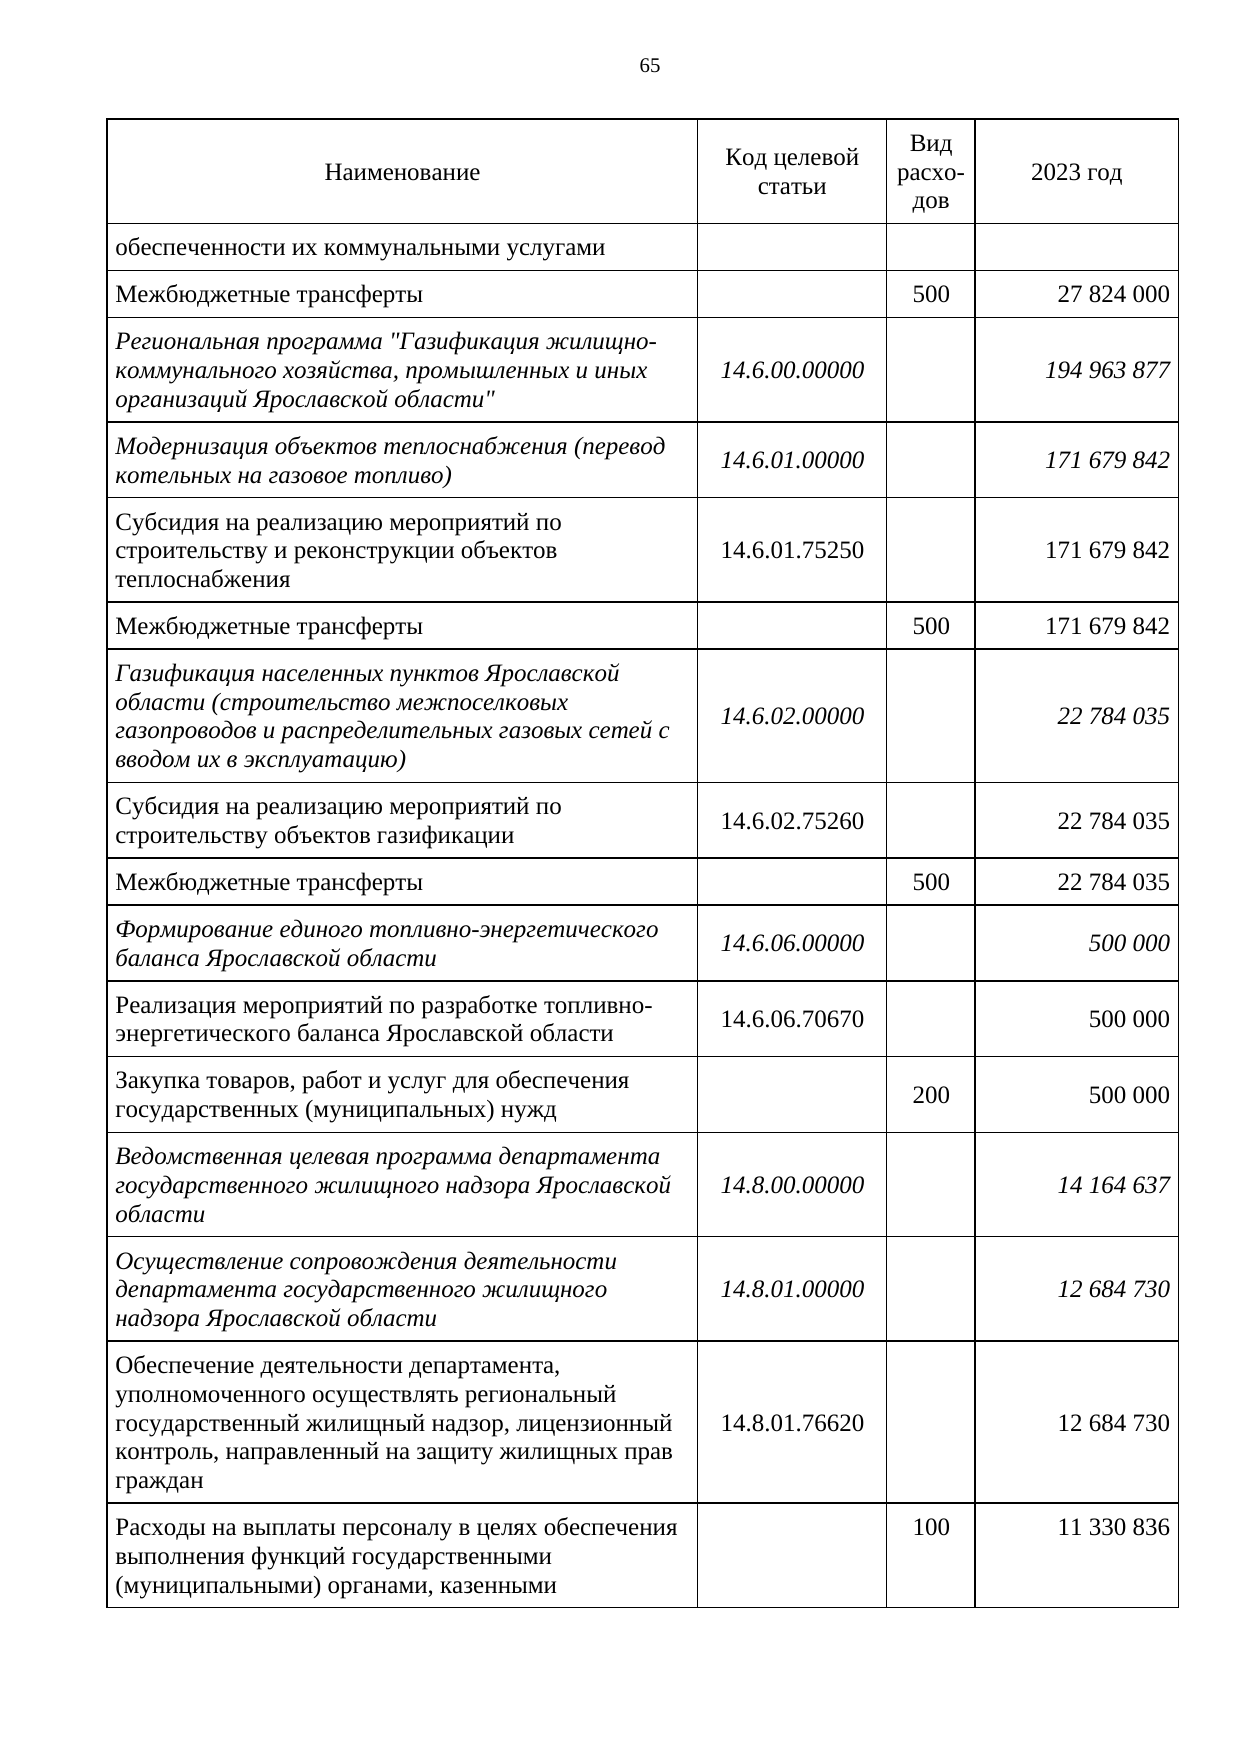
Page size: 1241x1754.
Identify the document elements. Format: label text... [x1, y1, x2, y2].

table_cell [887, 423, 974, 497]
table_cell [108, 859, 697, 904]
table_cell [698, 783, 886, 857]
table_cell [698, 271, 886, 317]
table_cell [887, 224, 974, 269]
table_header Вид расхо-дов [887, 120, 974, 223]
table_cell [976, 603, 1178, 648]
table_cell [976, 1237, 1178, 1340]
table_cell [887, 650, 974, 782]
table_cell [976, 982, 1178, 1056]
table_header 2023 год [976, 120, 1178, 223]
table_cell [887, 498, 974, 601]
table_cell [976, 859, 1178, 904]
table_header Код целевой статьи [698, 120, 886, 223]
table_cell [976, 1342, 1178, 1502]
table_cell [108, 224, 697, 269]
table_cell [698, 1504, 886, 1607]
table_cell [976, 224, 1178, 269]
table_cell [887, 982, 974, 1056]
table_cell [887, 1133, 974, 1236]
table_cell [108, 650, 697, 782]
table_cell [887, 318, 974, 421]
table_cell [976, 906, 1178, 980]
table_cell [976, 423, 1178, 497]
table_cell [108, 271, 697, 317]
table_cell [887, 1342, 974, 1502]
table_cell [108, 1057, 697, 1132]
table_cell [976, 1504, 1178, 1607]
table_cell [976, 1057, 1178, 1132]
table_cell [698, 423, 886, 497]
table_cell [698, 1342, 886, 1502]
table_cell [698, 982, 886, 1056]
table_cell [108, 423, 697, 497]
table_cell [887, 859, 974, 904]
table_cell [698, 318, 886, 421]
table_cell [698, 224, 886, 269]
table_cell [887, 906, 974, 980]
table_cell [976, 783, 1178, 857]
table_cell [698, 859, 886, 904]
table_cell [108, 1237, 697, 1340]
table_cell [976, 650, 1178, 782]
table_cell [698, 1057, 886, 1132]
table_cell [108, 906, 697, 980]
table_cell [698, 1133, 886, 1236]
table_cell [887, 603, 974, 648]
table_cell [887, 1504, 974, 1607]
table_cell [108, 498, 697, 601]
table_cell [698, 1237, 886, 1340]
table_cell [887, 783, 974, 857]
table_header Наименование [108, 120, 697, 223]
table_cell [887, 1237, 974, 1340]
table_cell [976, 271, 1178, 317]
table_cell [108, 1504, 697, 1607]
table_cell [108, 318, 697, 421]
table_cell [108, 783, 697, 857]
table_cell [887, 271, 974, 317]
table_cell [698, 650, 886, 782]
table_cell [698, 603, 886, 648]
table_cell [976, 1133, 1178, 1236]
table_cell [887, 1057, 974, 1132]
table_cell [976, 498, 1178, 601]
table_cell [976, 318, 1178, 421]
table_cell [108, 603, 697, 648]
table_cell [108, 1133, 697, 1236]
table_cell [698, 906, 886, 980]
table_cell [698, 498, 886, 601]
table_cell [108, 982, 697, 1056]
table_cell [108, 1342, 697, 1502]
